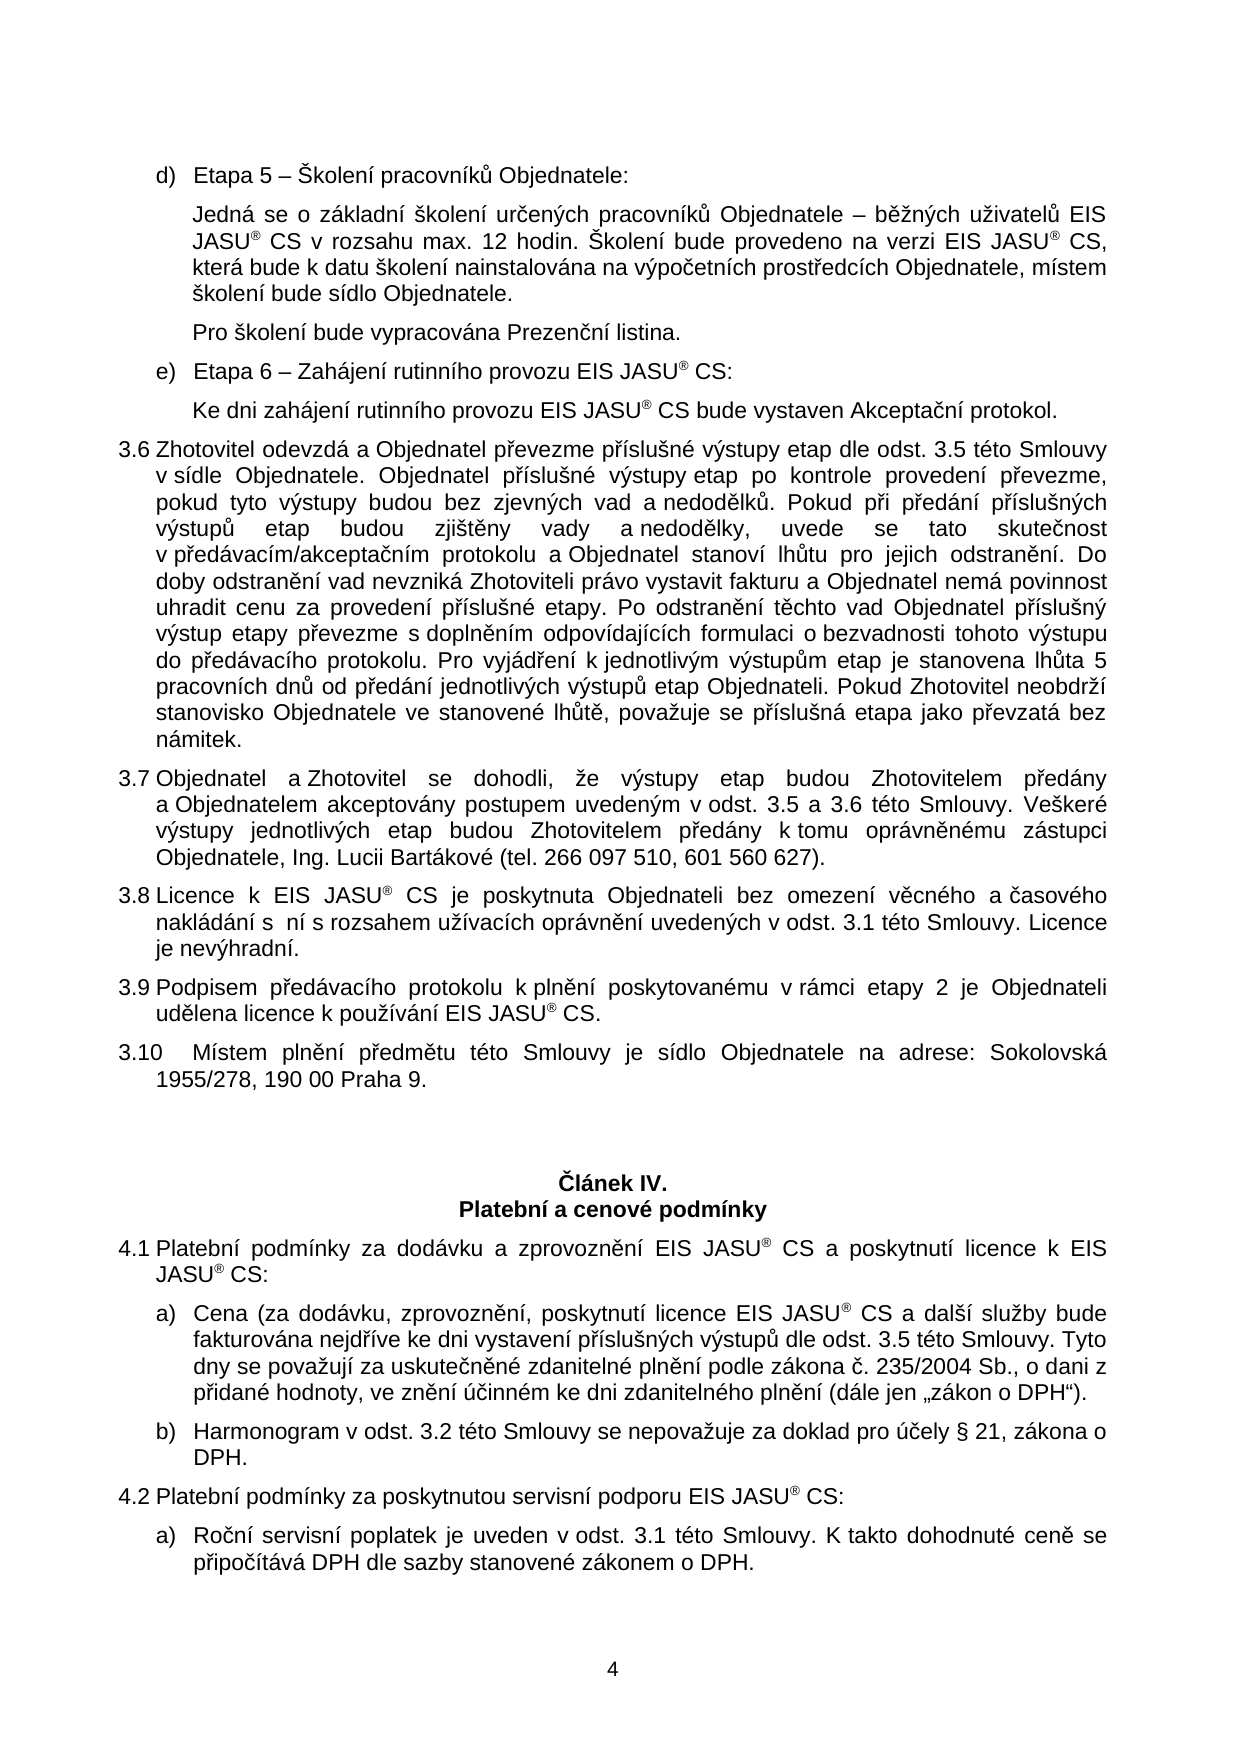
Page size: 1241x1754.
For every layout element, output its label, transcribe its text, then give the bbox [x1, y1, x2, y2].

text Jedná se o základní školení určených pracovníků Objednatele – běžných uživatelů EIS JASU® CS v rozsahu max. 12 hodin. Školení bude provedeno na verzi EIS JASU® CS, která bude k datu školení nainstalována na výpočetních prostředcích Objednatele, místem školení bude sídlo Objednatele. [192, 201, 1107, 307]
list Roční servisní poplatek je uveden v odst. 3.1 této Smlouvy. K takto dohodnuté ceně se připočítává DPH dle sazby stanovené zákonem o DPH. [156, 1522, 1107, 1575]
text Článek IV. [118, 1170, 1107, 1196]
text Ke dni zahájení rutinního provozu EIS JASU® CS bude vystaven Akceptační protokol. [192, 397, 1107, 423]
list Cena (za dodávku, zprovoznění, poskytnutí licence EIS JASU® CS a další služby bude fakturována nejdříve ke dni vystavení příslušných výstupů dle odst. 3.5 této Smlouvy. Tyto dny se považují za uskutečněné zdanitelné plnění podle zákona č. 235/2004 Sb., o dani z přidané hodnoty, ve znění účinném ke dni zdanitelného plnění (dále jen „zákon o DPH“). [156, 1300, 1107, 1406]
list Etapa 5 – Školení pracovníků Objednatele: [156, 162, 1107, 189]
list Objednatel a Zhotovitel se dohodli, že výstupy etap budou Zhotovitelem předány a Objednatelem akceptovány postupem uvedeným v odst. 3.5 a 3.6 této Smlouvy. Veškeré výstupy jednotlivých etap budou Zhotovitelem předány k tomu oprávněnému zástupci Objednatele, Ing. Lucii Bartákové (tel. 266 097 510, 601 560 627). [118, 764, 1107, 870]
list Harmonogram v odst. 3.2 této Smlouvy se nepovažuje za doklad pro účely § 21, zákona o DPH. [156, 1418, 1107, 1471]
list Licence k EIS JASU® CS je poskytnuta Objednateli bez omezení věcného a časového nakládání s ní s rozsahem užívacích oprávnění uvedených v odst. 3.1 této Smlouvy. Licence je nevýhradní. [118, 882, 1107, 962]
list Platební podmínky za dodávku a zprovoznění EIS JASU® CS a poskytnutí licence k EIS JASU® CS: [118, 1235, 1107, 1288]
list Zhotovitel odevzdá a Objednatel převezme příslušné výstupy etap dle odst. 3.5 této Smlouvy v sídle Objednatele. Objednatel příslušné výstupy etap po kontrole provedení převezme, pokud tyto výstupy budou bez zjevných vad a nedodělků. Pokud při předání příslušných výstupů etap budou zjištěny vady a nedodělky, uvede se tato skutečnost v předávacím/akceptačním protokolu a Objednatel stanoví lhůtu pro jejich odstranění. Do doby odstranění vad nevzniká Zhotoviteli právo vystavit fakturu a Objednatel nemá povinnost uhradit cenu za provedení příslušné etapy. Po odstranění těchto vad Objednatel příslušný výstup etapy převezme s doplněním odpovídajících formulaci o bezvadnosti tohoto výstupu do předávacího protokolu. Pro vyjádření k jednotlivým výstupům etap je stanovena lhůta 5 pracovních dnů od předání jednotlivých výstupů etap Objednateli. Pokud Zhotovitel neobdrží stanovisko Objednatele ve stanovené lhůtě, považuje se příslušná etapa jako převzatá bez námitek. [118, 436, 1107, 752]
text Pro školení bude vypracována Prezenční listina. [192, 319, 1107, 346]
text Platební a cenové podmínky [118, 1196, 1107, 1222]
list Platební podmínky za poskytnutou servisní podporu EIS JASU® CS: [118, 1483, 1107, 1509]
list Etapa 6 – Zahájení rutinního provozu EIS JASU® CS: [156, 358, 1107, 384]
list Podpisem předávacího protokolu k plnění poskytovanému v rámci etapy 2 je Objednateli udělena licence k používání EIS JASU® CS. [118, 974, 1107, 1027]
list Místem plnění předmětu této Smlouvy je sídlo Objednatele na adrese: Sokolovská 1955/278, 190 00 Praha 9. [118, 1039, 1107, 1092]
